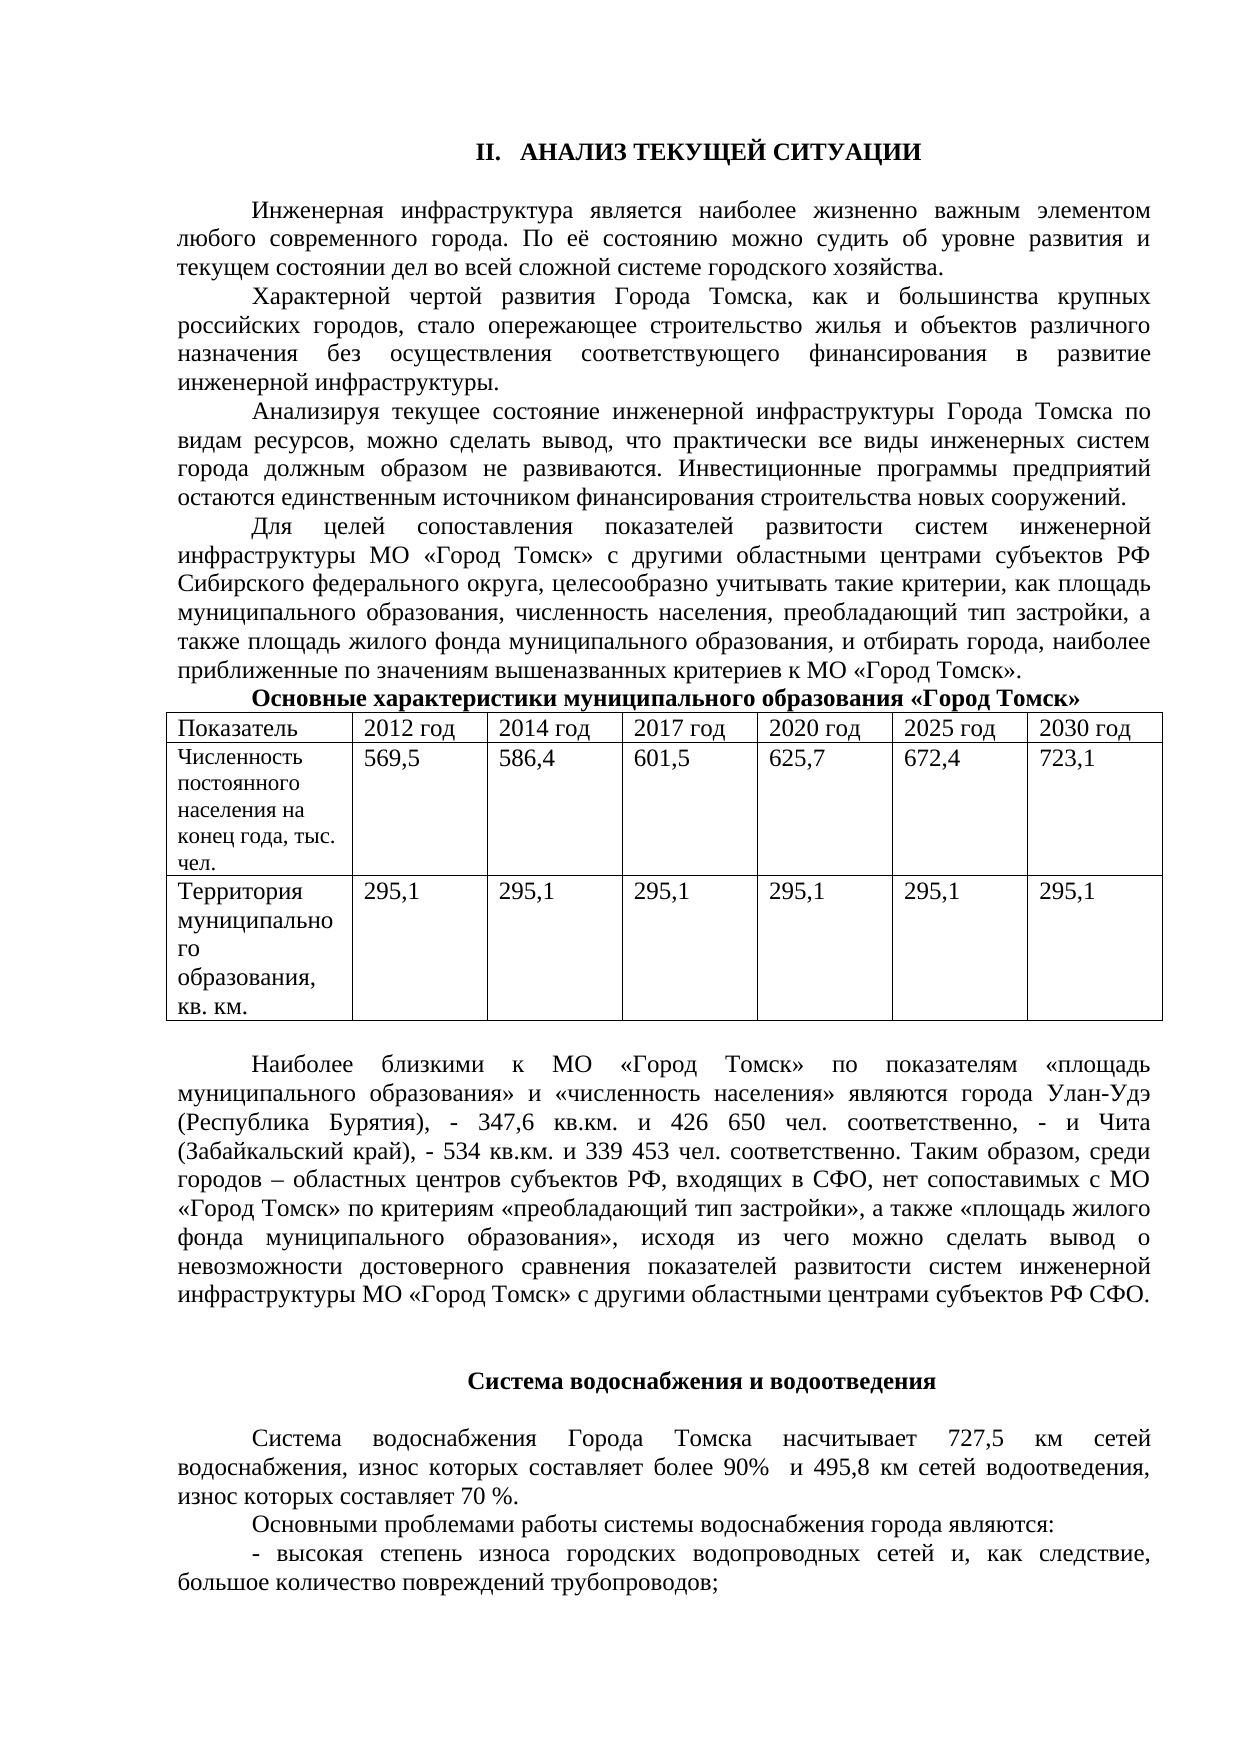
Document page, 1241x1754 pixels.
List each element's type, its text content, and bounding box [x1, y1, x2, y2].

table_header 2020 год [758, 713, 892, 742]
table_cell 723,1 [1028, 743, 1162, 875]
table_cell 672,4 [893, 743, 1027, 875]
table_header 2012 год [353, 713, 487, 742]
list Анализ текущей ситуации [271, 137, 1152, 166]
table_header Показатель [167, 713, 352, 742]
table_cell 625,7 [758, 743, 892, 875]
table_cell 295,1 [353, 876, 487, 1020]
text Система водоснабжения Города Томска насчитывает сетей водоснабжения, износ которых составляет более 90% и сетей водоотведения, износ которых составляет 70 %. [177, 1423, 1152, 1509]
table_header 2025 год [893, 713, 1027, 742]
table_cell 295,1 [758, 876, 892, 1020]
text Характерной чертой развития Города Томска, как и большинства крупных российских городов, стало опережающее строительство жилья и объектов различного назначения без осуществления соответствующего финансирования в развитие инженерной инфраструктуры. [177, 281, 1152, 396]
text Анализируя текущее состояние инженерной инфраструктуры Города Томска по видам ресурсов, можно сделать вывод, что практически все виды инженерных систем города должным образом не развиваются. Инвестиционные программы предприятий остаются единственным источником финансирования строительства новых сооружений. [177, 396, 1152, 511]
text Для целей сопоставления показателей развитости систем инженерной инфраструктуры МО «Город Томск» с другими областными центрами субъектов РФ Сибирского федерального округа, целесообразно учитывать такие критерии, как площадь муниципального образования, численность населения, преобладающий тип застройки, а также площадь жилого фонда муниципального образования, и отбирать города, наиболее приближенные по значениям вышеназванных критериев к МО «Город Томск». [177, 511, 1152, 683]
table_cell Территория муниципального образования, кв. км. [167, 876, 352, 1020]
table_cell 295,1 [1028, 876, 1162, 1020]
table_cell 295,1 [488, 876, 622, 1020]
text Система водоснабжения и водоотведения [177, 1366, 1152, 1394]
text - высокая степень износа городских водопроводных сетей и, как следствие, большое количество повреждений трубопроводов; [177, 1538, 1152, 1596]
table_cell Численность постоянного населения на конец года, тыс. чел. [167, 743, 352, 875]
table_cell 601,5 [623, 743, 757, 875]
table_header 2030 год [1028, 713, 1162, 742]
text Инженерная инфраструктура является наиболее жизненно важным элементом любого современного города. По её состоянию можно судить об уровне развития и текущем состоянии дел во всей сложной системе городского хозяйства. [177, 195, 1152, 281]
text Основными проблемами работы системы водоснабжения города являются: [177, 1509, 1152, 1538]
table_cell 569,5 [353, 743, 487, 875]
text Основные характеристики муниципального образования «Город Томск» [177, 683, 1152, 712]
table_cell 295,1 [623, 876, 757, 1020]
table_cell 586,4 [488, 743, 622, 875]
table_cell 295,1 [893, 876, 1027, 1020]
text Наиболее близкими к МО «Город Томск» по показателям «площадь муниципального образования» и «численность населения» являются города Улан-Удэ (Республика Бурятия), - 347,6 кв.км. и 426 650 чел. соответственно, - и Чита (Забайкальский край), - 534 кв.км. и 339 453 чел. соответственно. Таким образом, среди городов – областных центров субъектов РФ, входящих в СФО, нет сопоставимых с МО «Город Томск» по критериям «преобладающий тип застройки», а также «площадь жилого фонда муниципального образования», исходя из чего можно сделать вывод о невозможности достоверного сравнения показателей развитости систем инженерной инфраструктуры МО «Город Томск» с другими областными центрами субъектов РФ СФО. [177, 1049, 1152, 1308]
table_header 2017 год [623, 713, 757, 742]
table_header 2014 год [488, 713, 622, 742]
